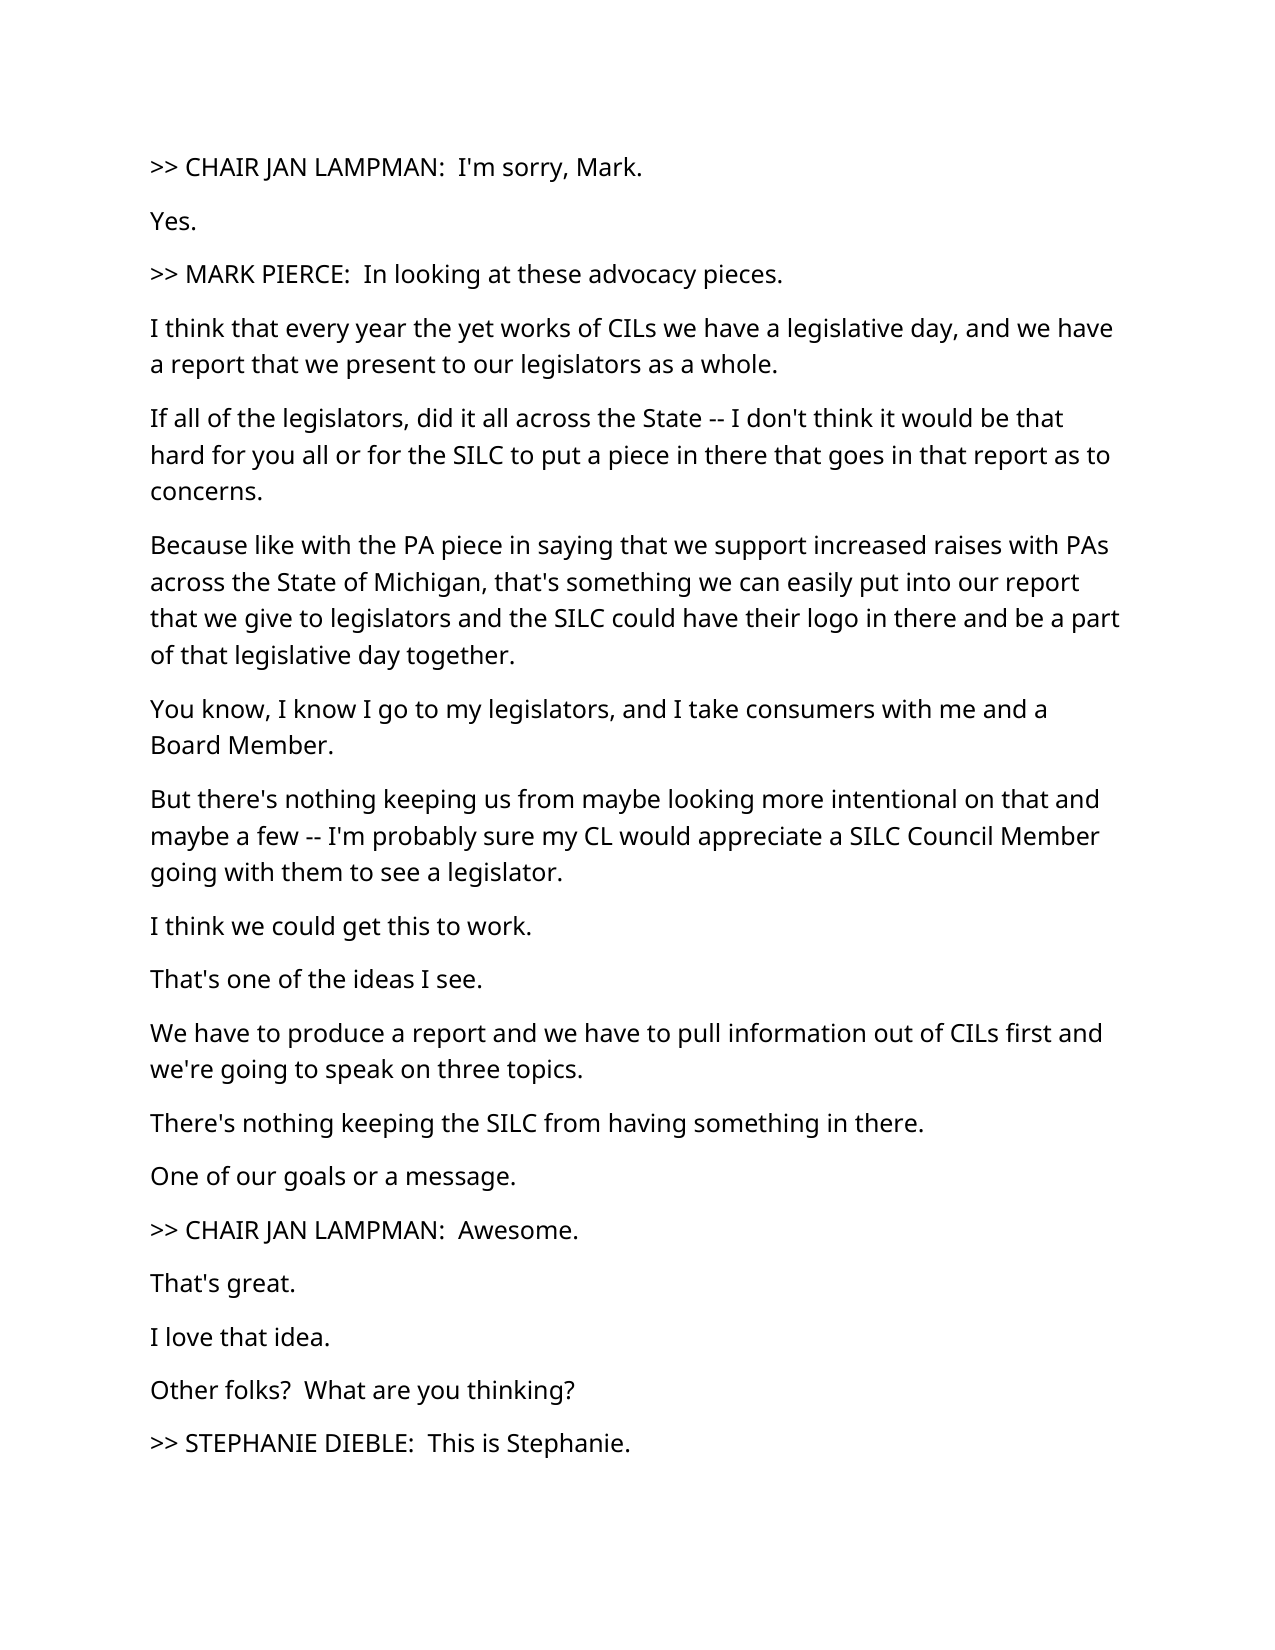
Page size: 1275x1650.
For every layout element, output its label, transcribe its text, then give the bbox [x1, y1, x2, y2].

text Other folks? What are you thinking? [150, 1373, 1125, 1407]
text >> STEPHANIE DIEBLE: This is Stephanie. [150, 1426, 1125, 1460]
text You know, I know I go to my legislators, and I take consumers with me and a Board Member. [150, 691, 1125, 762]
text But there's nothing keeping us from maybe looking more intentional on that and maybe a few -- I'm probably sure my CL would appreciate a SILC Council Member going with them to see a legislator. [150, 781, 1125, 889]
text If all of the legislators, did it all across the State -- I don't think it would be that hard for you all or for the SILC to put a piece in there that goes in that report as to concerns. [150, 401, 1125, 508]
text Because like with the PA piece in saying that we support increased raises with PAs across the State of Michigan, that's something we can easily put into our report that we give to legislators and the SILC could have their logo in there and be a part of that legislative day together. [150, 527, 1125, 672]
text I think that every year the yet works of CILs we have a legislative day, and we have a report that we present to our legislators as a whole. [150, 310, 1125, 381]
text I think we could get this to work. [150, 908, 1125, 942]
text Yes. [150, 203, 1125, 237]
text We have to produce a report and we have to pull information out of CILs first and we're going to speak on three topics. [150, 1015, 1125, 1086]
text >> CHAIR JAN LAMPMAN: Awesome. [150, 1212, 1125, 1246]
text That's one of the ideas I see. [150, 962, 1125, 996]
text >> CHAIR JAN LAMPMAN: I'm sorry, Mark. [150, 150, 1125, 184]
text One of our goals or a message. [150, 1159, 1125, 1193]
text I love that idea. [150, 1319, 1125, 1353]
text That's great. [150, 1266, 1125, 1300]
text There's nothing keeping the SILC from having something in there. [150, 1106, 1125, 1139]
text >> MARK PIERCE: In looking at these advocacy pieces. [150, 257, 1125, 291]
